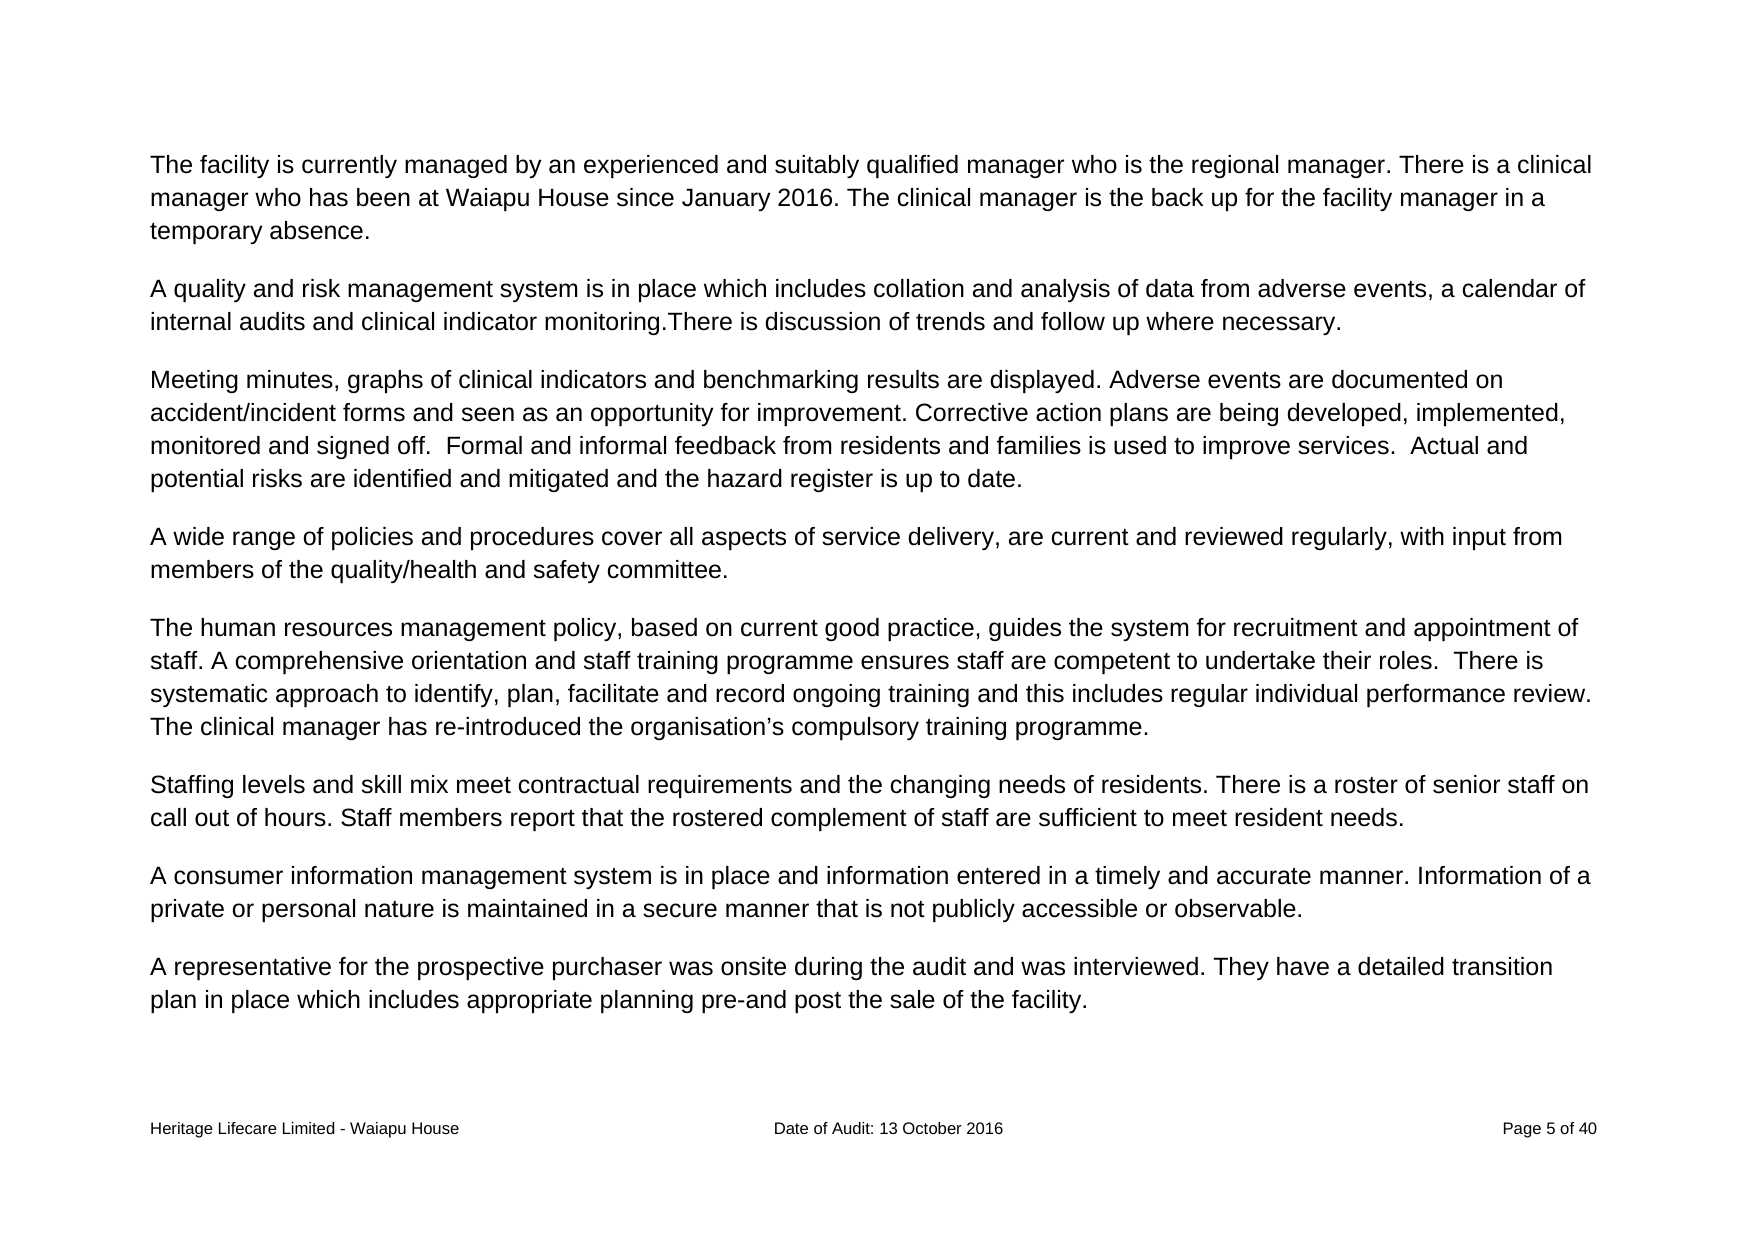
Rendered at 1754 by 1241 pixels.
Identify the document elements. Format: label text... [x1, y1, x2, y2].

text A consumer information management system is in place and information entered in a timely and accurate manner. Information of a private or personal nature is maintained in a secure manner that is not publicly accessible or observable. [150, 861, 1604, 923]
text Staffing levels and skill mix meet contractual requirements and the changing needs of residents. There is a roster of senior staff on call out of hours. Staff members report that the rostered complement of staff are sufficient to meet resident needs. [150, 770, 1604, 832]
text The facility is currently managed by an experienced and suitably qualified manager who is the regional manager. There is a clinical manager who has been at Waiapu House since January 2016. The clinical manager is the back up for the facility manager in a temporary absence. [150, 150, 1604, 245]
text Meeting minutes, graphs of clinical indicators and benchmarking results are displayed. Adverse events are documented on accident/incident forms and seen as an opportunity for improvement. Corrective action plans are being developed, implemented, monitored and signed off. Formal and informal feedback from residents and families is used to improve services. Actual and potential risks are identified and mitigated and the hazard register is up to date. [150, 365, 1604, 493]
text The human resources management policy, based on current good practice, guides the system for recruitment and appointment of staff. A comprehensive orientation and staff training programme ensures staff are competent to undertake their roles. There is systematic approach to identify, plan, facilitate and record ongoing training and this includes regular individual performance review. The clinical manager has re-introduced the organisation’s compulsory training programme. [150, 613, 1604, 741]
text A wide range of policies and procedures cover all aspects of service delivery, are current and reviewed regularly, with input from members of the quality/health and safety committee. [150, 522, 1604, 584]
text A representative for the prospective purchaser was onsite during the audit and was interviewed. They have a detailed transition plan in place which includes appropriate planning pre-and post the sale of the facility. [150, 952, 1604, 1014]
text A quality and risk management system is in place which includes collation and analysis of data from adverse events, a calendar of internal audits and clinical indicator monitoring.There is discussion of trends and follow up where necessary. [150, 274, 1604, 336]
